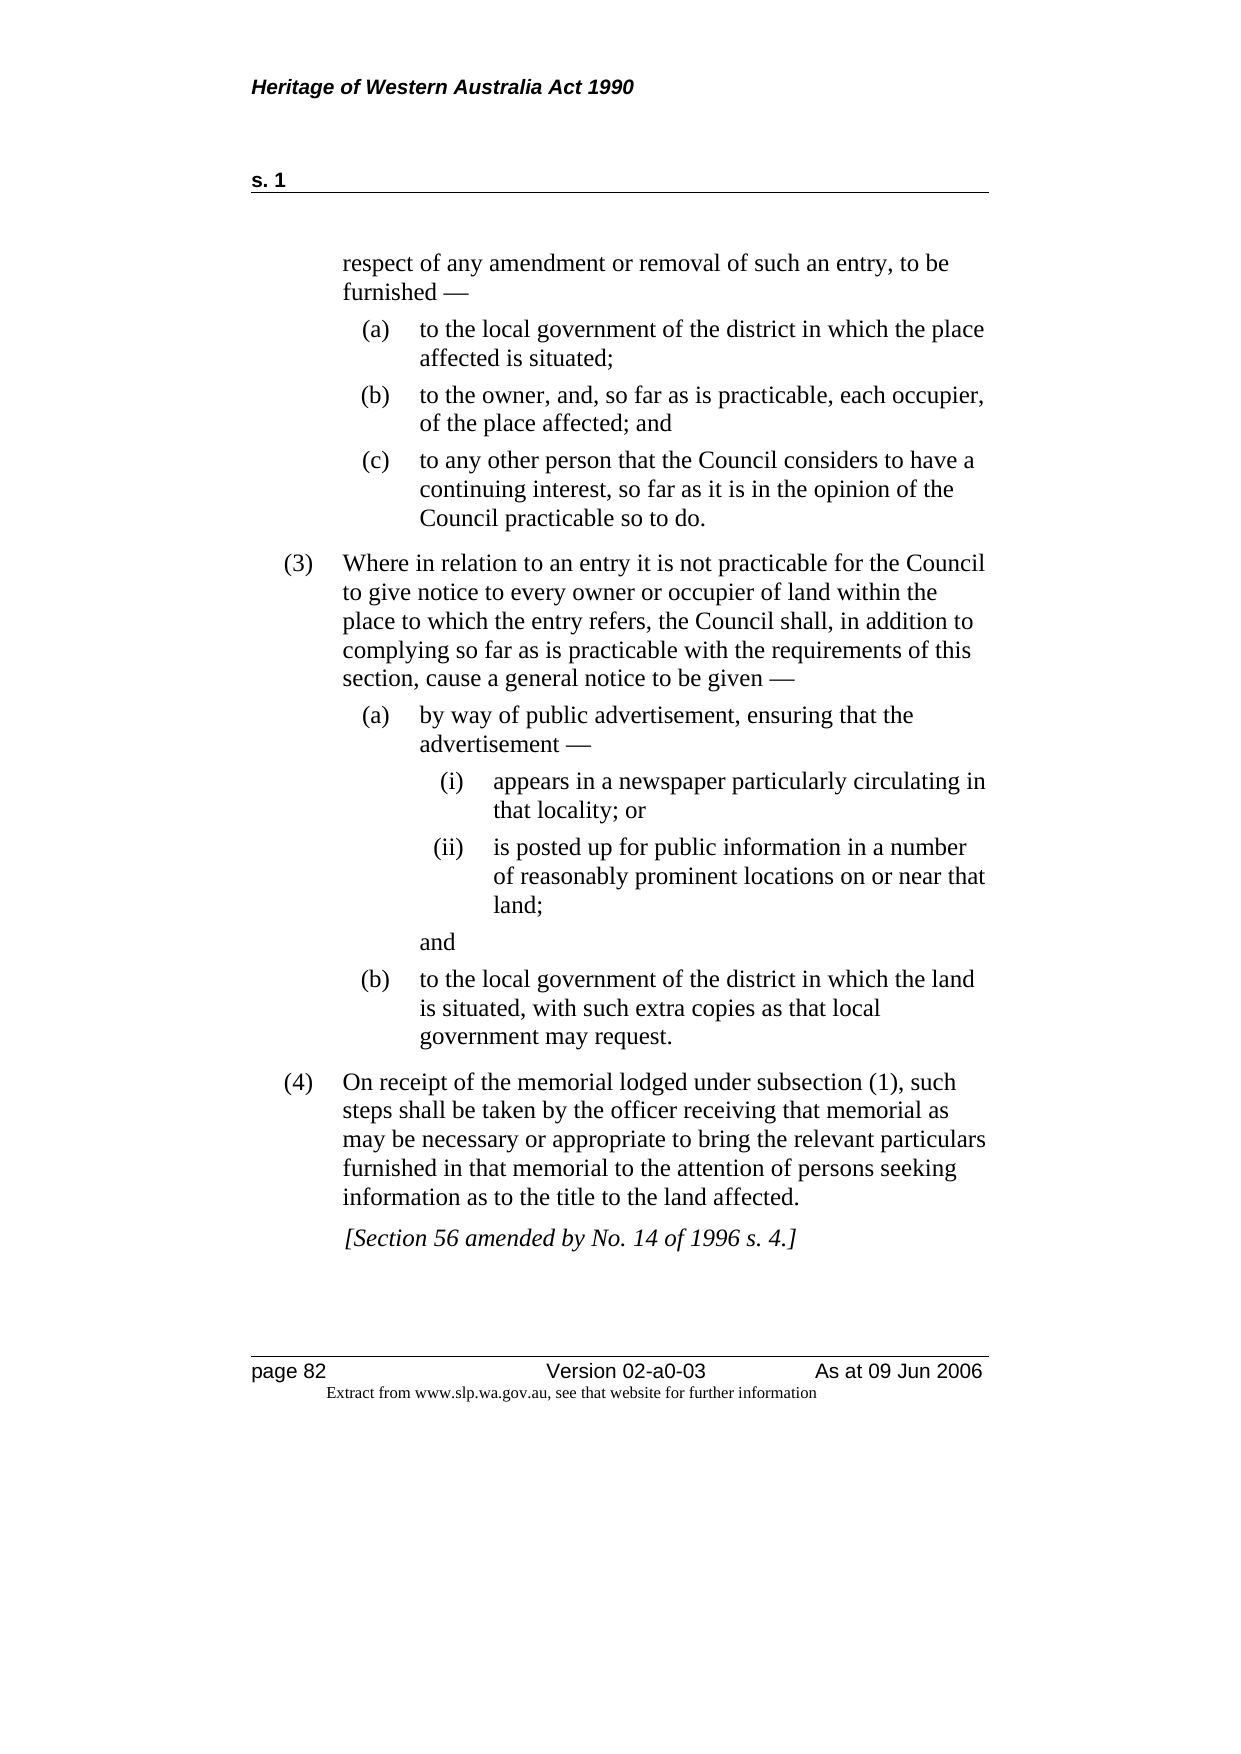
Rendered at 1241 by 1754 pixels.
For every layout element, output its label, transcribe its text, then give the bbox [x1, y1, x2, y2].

text (a) to the local government of the district in which the place affected is situated; [251, 314, 989, 371]
text (3) Where in relation to an entry it is not practicable for the Council to give notice to every owner or occupier of land within the place to which the entry refers, the Council shall, in addition to complying so far as is practicable with the requirements of this section, cause a general notice to be given — [251, 548, 989, 692]
text [Section 56 amended by No. 14 of 1996 s. 4.] [251, 1223, 989, 1252]
text (a) by way of public advertisement, ensuring that the advertisement — [251, 701, 989, 758]
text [251, 248, 989, 306]
text (4) On receipt of the memorial lodged under subsection (1), such steps shall be taken by the officer receiving that memorial as may be necessary or appropriate to bring the relevant particulars furnished in that memorial to the attention of persons seeking information as to the title to the land affected. [251, 1067, 989, 1211]
text (c) to any other person that the Council considers to have a continuing interest, so far as it is in the opinion of the Council practicable so to do. [251, 446, 989, 532]
text (i) appears in a newspaper particularly circulating in that locality; or [251, 766, 989, 824]
text and [251, 927, 989, 956]
text (ii) is posted up for public information in a number of reasonably prominent locations on or near that land; [251, 832, 989, 918]
text (b) to the owner, and, so far as is practicable, each occupier, of the place affected; and [251, 380, 989, 437]
text (b) to the local government of the district in which the land is situated, with such extra copies as that local government may request. [251, 964, 989, 1050]
